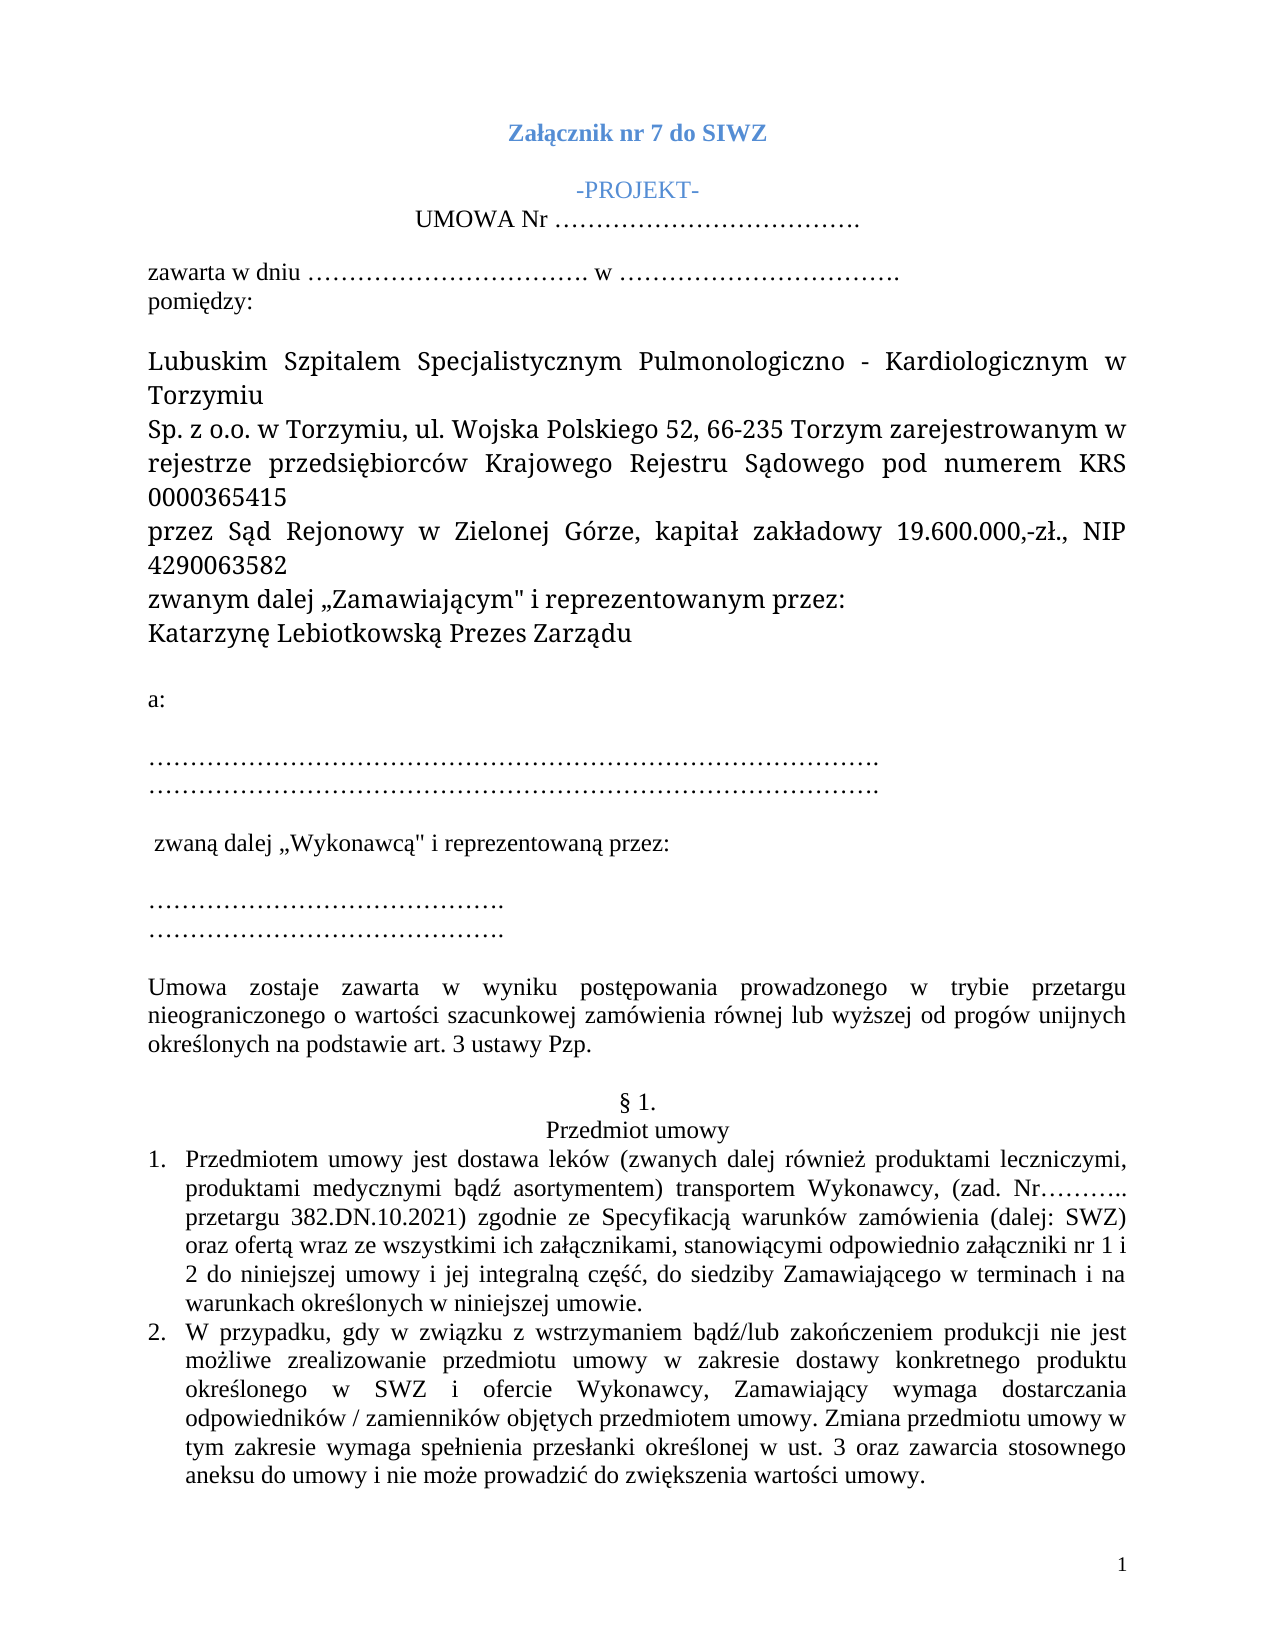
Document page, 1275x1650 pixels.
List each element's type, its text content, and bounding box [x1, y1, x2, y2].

text Katarzynę Lebiotkowską Prezes Zarządu [148, 616, 1127, 650]
text ……………………………………. [148, 914, 1127, 943]
text ……………………………………………………………………………. [148, 770, 1127, 799]
text Przedmiot umowy [148, 1115, 1127, 1144]
text zawarta w dniu ……………………………. w ……………………………. [148, 257, 307, 286]
list W przypadku, gdy w związku z wstrzymaniem bądź/lub zakończeniem produkcji nie jest możliwe zrealizowanie przedmiotu umowy w zakresie dostawy konkretnego produktu określonego w SWZ i ofercie Wykonawcy, Zamawiający wymaga dostarczania odpowiedników / zamienników objętych przedmiotem umowy. Zmiana przedmiotu umowy w tym zakresie wymaga spełnienia przesłanki określonej w ust. 3 oraz zawarcia stosownego aneksu do umowy i nie może prowadzić do zwiększenia wartości umowy. [148, 1317, 1127, 1489]
text zwaną dalej „Wykonawcą" i reprezentowaną przez: [148, 828, 1127, 857]
text -PROJEKT- [148, 176, 1127, 204]
list Przedmiotem umowy jest dostawa leków (zwanych dalej również produktami leczniczymi, produktami medycznymi bądź asortymentem) transportem Wykonawcy, (zad. Nr……….. przetargu 382.DN.10.2021) zgodnie ze Specyfikacją warunków zamówienia (dalej: SWZ) oraz ofertą wraz ze wszystkimi ich załącznikami, stanowiącymi odpowiednio załączniki nr 1 i 2 do niniejszej umowy i jej integralną część, do siedziby Zamawiającego w terminach i na warunkach określonych w niniejszej umowie. [148, 1144, 1127, 1317]
text zawarta w dniu ……………………………. w ……………………………. [594, 257, 1127, 286]
text UMOWA Nr ………………………………. [148, 204, 1127, 233]
text Umowa zostaje zawarta w wyniku postępowania prowadzonego w trybie przetargu nieograniczonego o wartości szacunkowej zamówienia równej lub wyższej od progów unijnych określonych na podstawie art. 3 ustawy Pzp. [148, 972, 1127, 1058]
text Załącznik nr 7 do SIWZ [148, 118, 1127, 147]
text a: [148, 684, 1127, 713]
text § 1. [148, 1087, 1127, 1115]
text ……………………………………. [148, 885, 1127, 914]
text pomiędzy: [148, 286, 1127, 315]
text Lubuskim Szpitalem Specjalistycznym Pulmonologiczno - Kardiologicznym w Torzymiu Sp. z o.o. w Torzymiu, ul. Wojska Polskiego 52, 66-235 Torzym zarejestrowanym w rejestrze przedsiębiorców Krajowego Rejestru Sądowego pod numerem KRS 0000365415 przez Sąd Rejonowy w Zielonej Górze, kapitał zakładowy 19.600.000,-zł., NIP 4290063582 zwanym dalej „Zamawiającym" i reprezentowanym przez: [148, 377, 1127, 616]
text ……………………………………………………………………………. [148, 742, 1127, 770]
